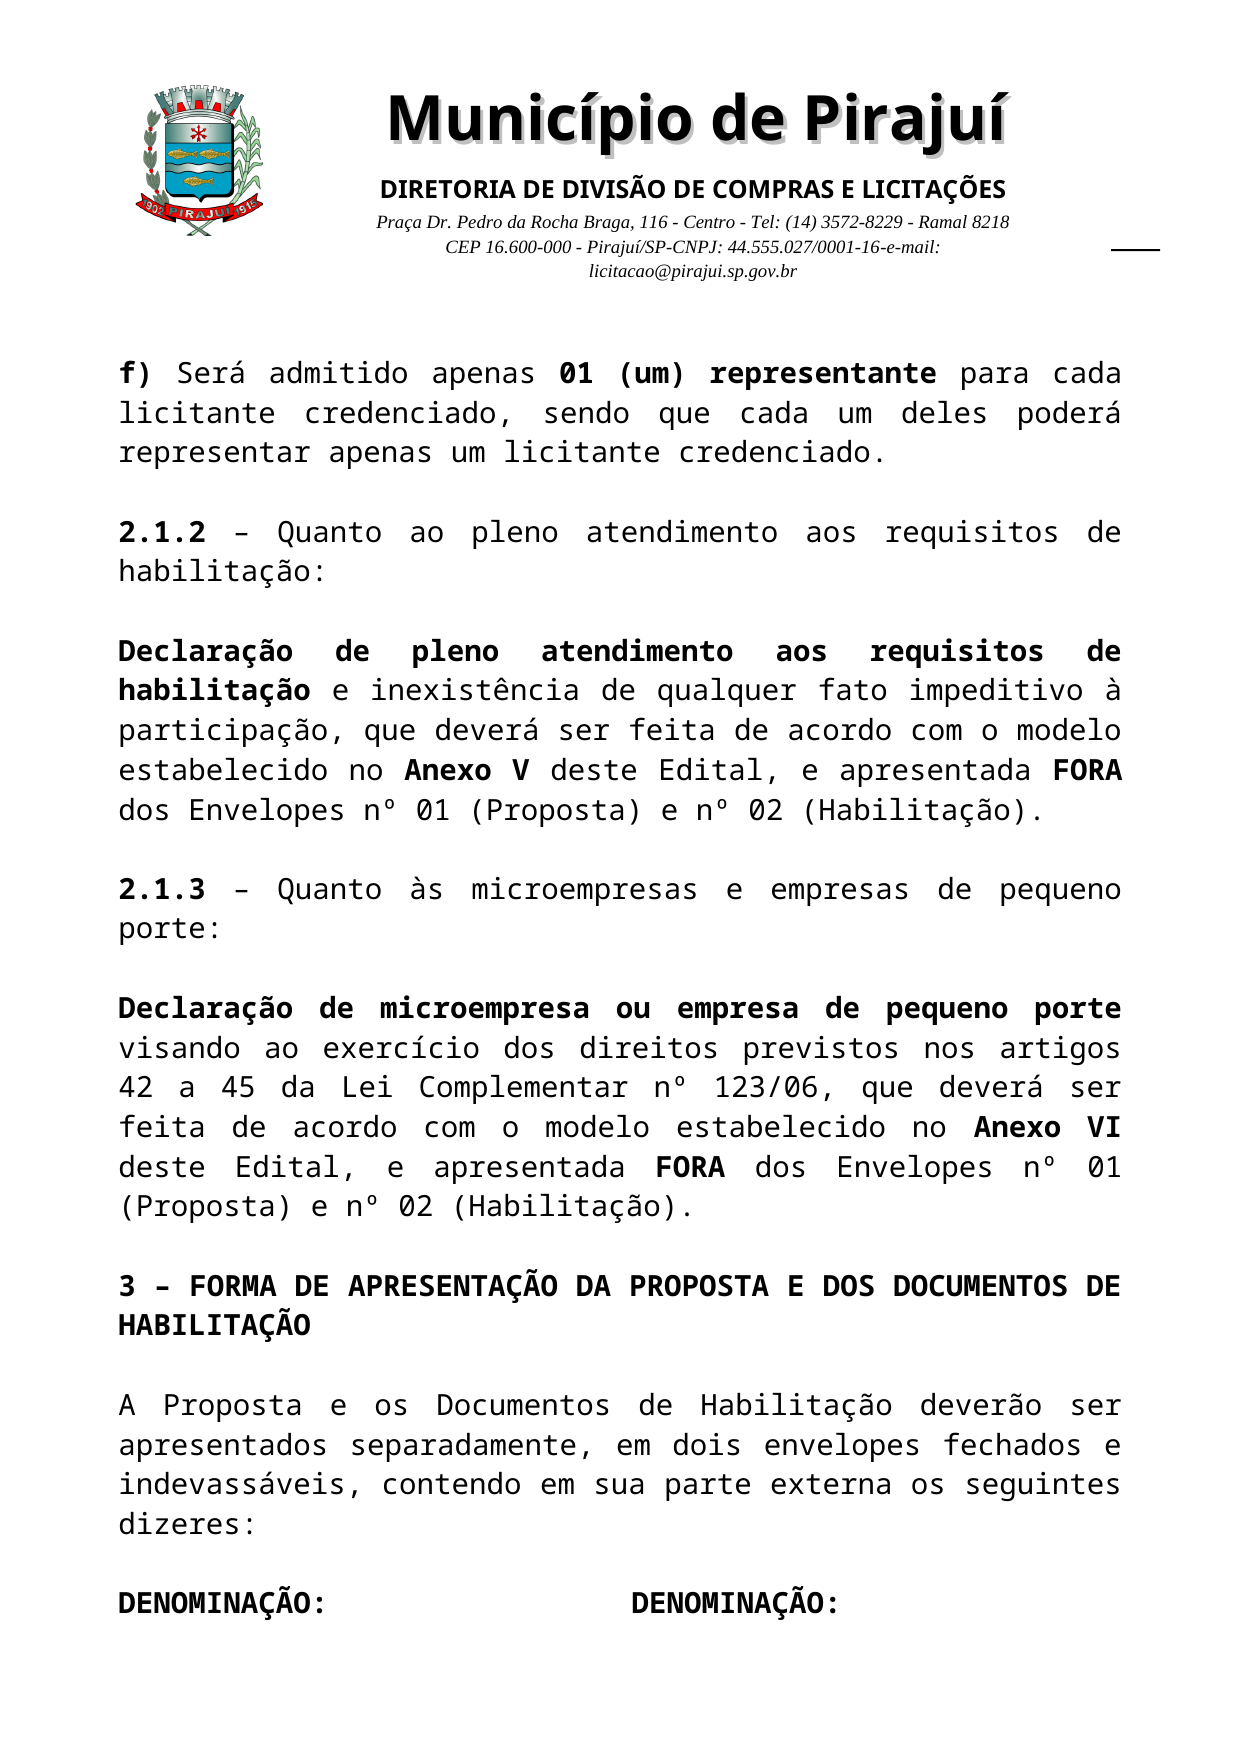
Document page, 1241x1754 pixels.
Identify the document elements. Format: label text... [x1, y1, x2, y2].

text 2.1.2 – Quanto ao pleno atendimento aos requisitos de habilitação: [118, 511, 1122, 590]
text A Proposta e os Documentos de Habilitação deverão ser apresentados separadamente, em dois envelopes fechados e indevassáveis, contendo em sua parte externa os seguintes dizeres: [118, 1384, 1122, 1543]
text f) Será admitido apenas 01 (um) representante para cada licitante credenciado, sendo que cada um deles poderá representar apenas um licitante credenciado. [118, 352, 1122, 471]
text Declaração de microempresa ou empresa de pequeno porte visando ao exercício dos direitos previstos nos artigos 42 a 45 da Lei Complementar nº 123/06, que deverá ser feita de acordo com o modelo estabelecido no Anexo VI deste Edital, e apresentada FORA dos Envelopes nº 01 (Proposta) e nº 02 (Habilitação). [118, 987, 1122, 1225]
table_header DENOMINAÇÃO: ENVELOPE Nº 01 – PROPOSTA PREGÃO PRESENCIAL Nº 020/2017 PROCESSO Nº 033/2017 [107, 1583, 620, 1622]
text 3 – FORMA DE APRESENTAÇÃO DA PROPOSTA E DOS DOCUMENTOS DE HABILITAÇÃO [118, 1265, 1122, 1344]
table_header DENOMINAÇÃO: ENVELOPE Nº 02 – HABILITAÇÃO PREGÃO PRESENCIAL Nº 020/2017 PROCESSO Nº 033/2017 [620, 1583, 1133, 1622]
picture [135, 85, 264, 236]
text 2.1.3 – Quanto às microempresas e empresas de pequeno porte: [118, 868, 1122, 947]
text Declaração de pleno atendimento aos requisitos de habilitação e inexistência de qualquer fato impeditivo à participação, que deverá ser feita de acordo com o modelo estabelecido no Anexo V deste Edital, e apresentada FORA dos Envelopes nº 01 (Proposta) e nº 02 (Habilitação). [118, 630, 1122, 828]
